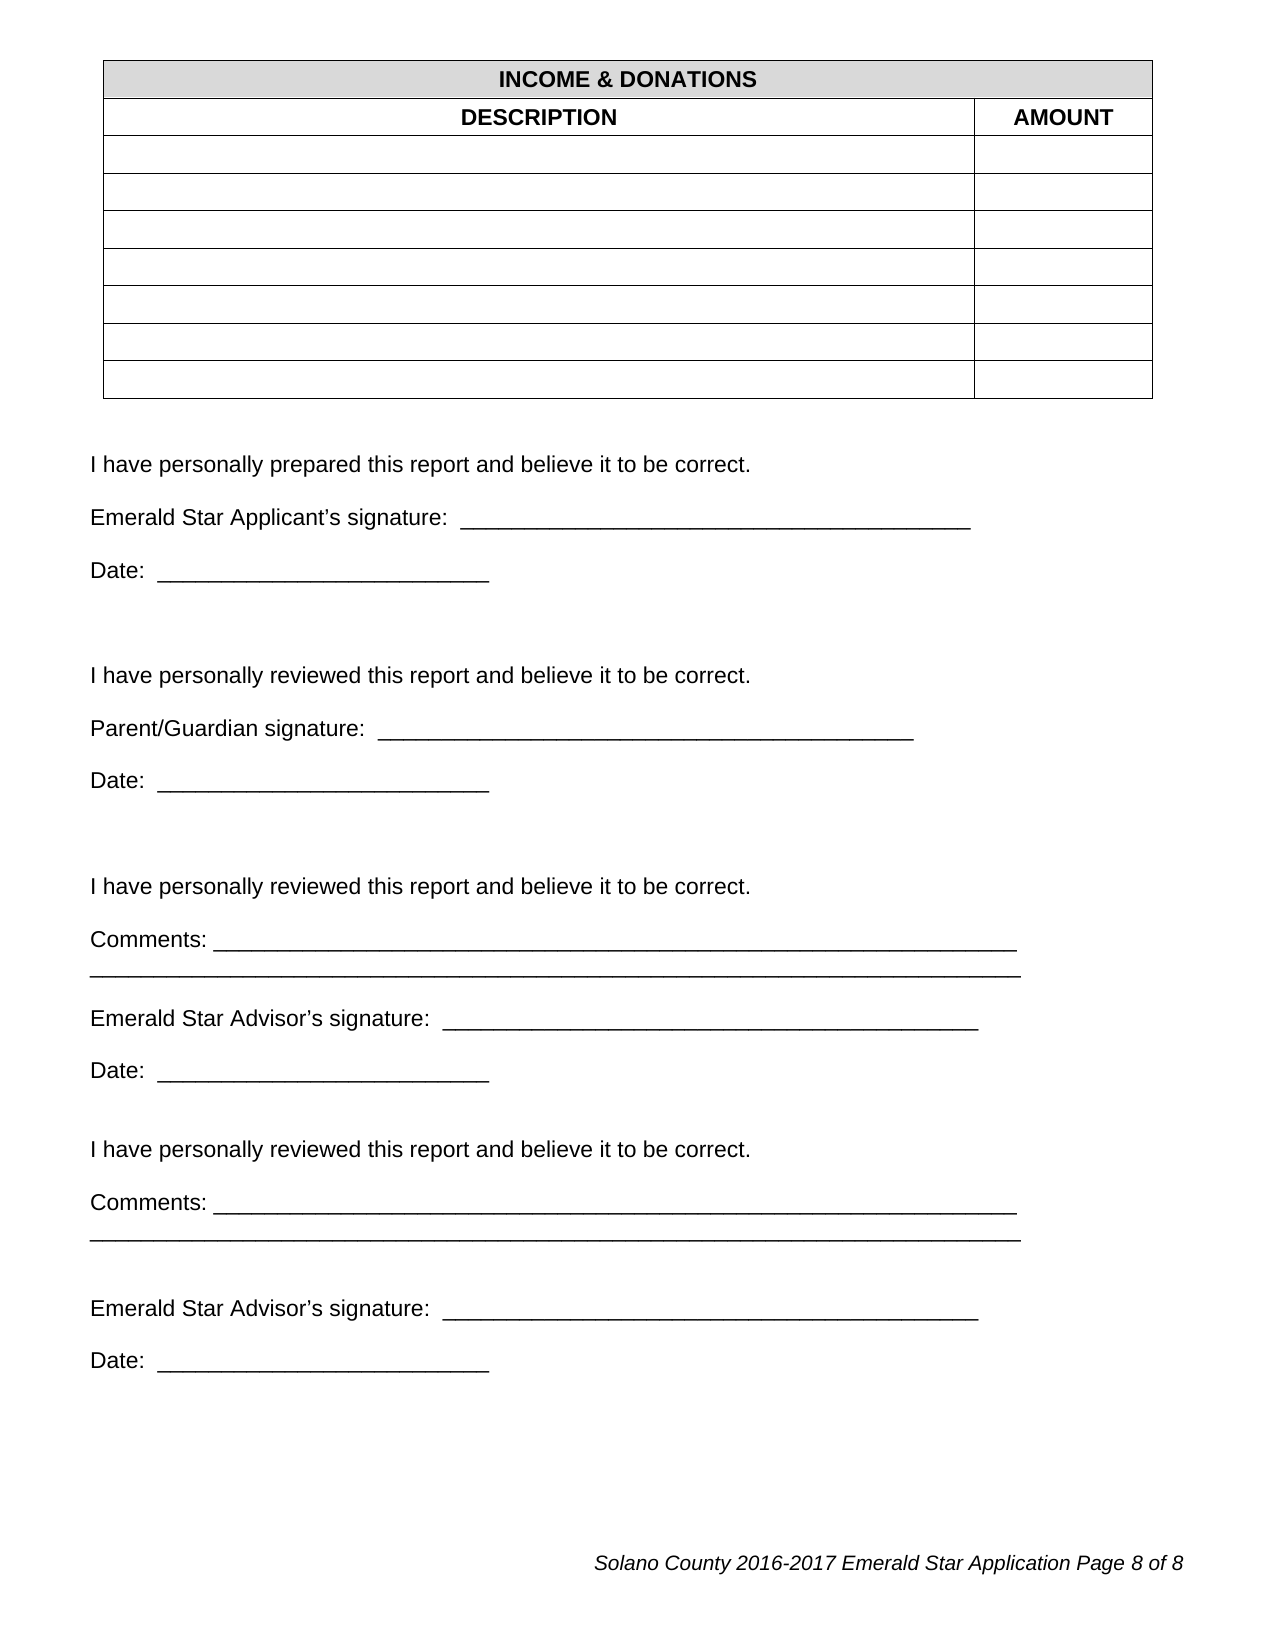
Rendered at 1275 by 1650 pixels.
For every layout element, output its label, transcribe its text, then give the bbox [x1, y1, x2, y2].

table_cell [975, 136, 1152, 172]
table_header INCOME & DONATIONS [104, 61, 1152, 97]
subtitle Date: __________________________ [90, 557, 1185, 583]
table_cell [104, 324, 974, 360]
table_cell [104, 136, 974, 172]
subtitle Comments: _______________________________________________________________ [90, 926, 1185, 952]
table_cell [975, 174, 1152, 210]
table_cell [104, 249, 974, 285]
table_cell AMOUNT [975, 99, 1152, 135]
subtitle Date: __________________________ [90, 1347, 1185, 1374]
subtitle Emerald Star Advisor’s signature: __________________________________________ [90, 1294, 1185, 1321]
subtitle Emerald Star Applicant’s signature: ________________________________________ [90, 504, 1185, 530]
table_cell [975, 249, 1152, 285]
table_cell [104, 174, 974, 210]
table_cell [104, 286, 974, 322]
subtitle Parent/Guardian signature: __________________________________________ [90, 715, 1185, 741]
subtitle I have personally prepared this report and believe it to be correct. [90, 451, 1185, 478]
table_cell [104, 361, 974, 397]
table_cell DESCRIPTION [104, 99, 974, 135]
table_cell [104, 211, 974, 247]
table_cell [975, 361, 1152, 397]
subtitle I have personally reviewed this report and believe it to be correct. [90, 662, 1185, 688]
subtitle Date: __________________________ [90, 1057, 1185, 1084]
subtitle _________________________________________________________________________ [90, 1216, 1185, 1242]
subtitle Date: __________________________ [90, 767, 1185, 794]
table_cell [975, 286, 1152, 322]
subtitle Emerald Star Advisor’s signature: __________________________________________ [90, 1005, 1185, 1031]
subtitle I have personally reviewed this report and believe it to be correct. [90, 1136, 1185, 1163]
table_cell [975, 211, 1152, 247]
subtitle Comments: _______________________________________________________________ [90, 1189, 1185, 1216]
subtitle _________________________________________________________________________ [90, 952, 1185, 978]
subtitle I have personally reviewed this report and believe it to be correct. [90, 873, 1185, 899]
table_cell [975, 324, 1152, 360]
